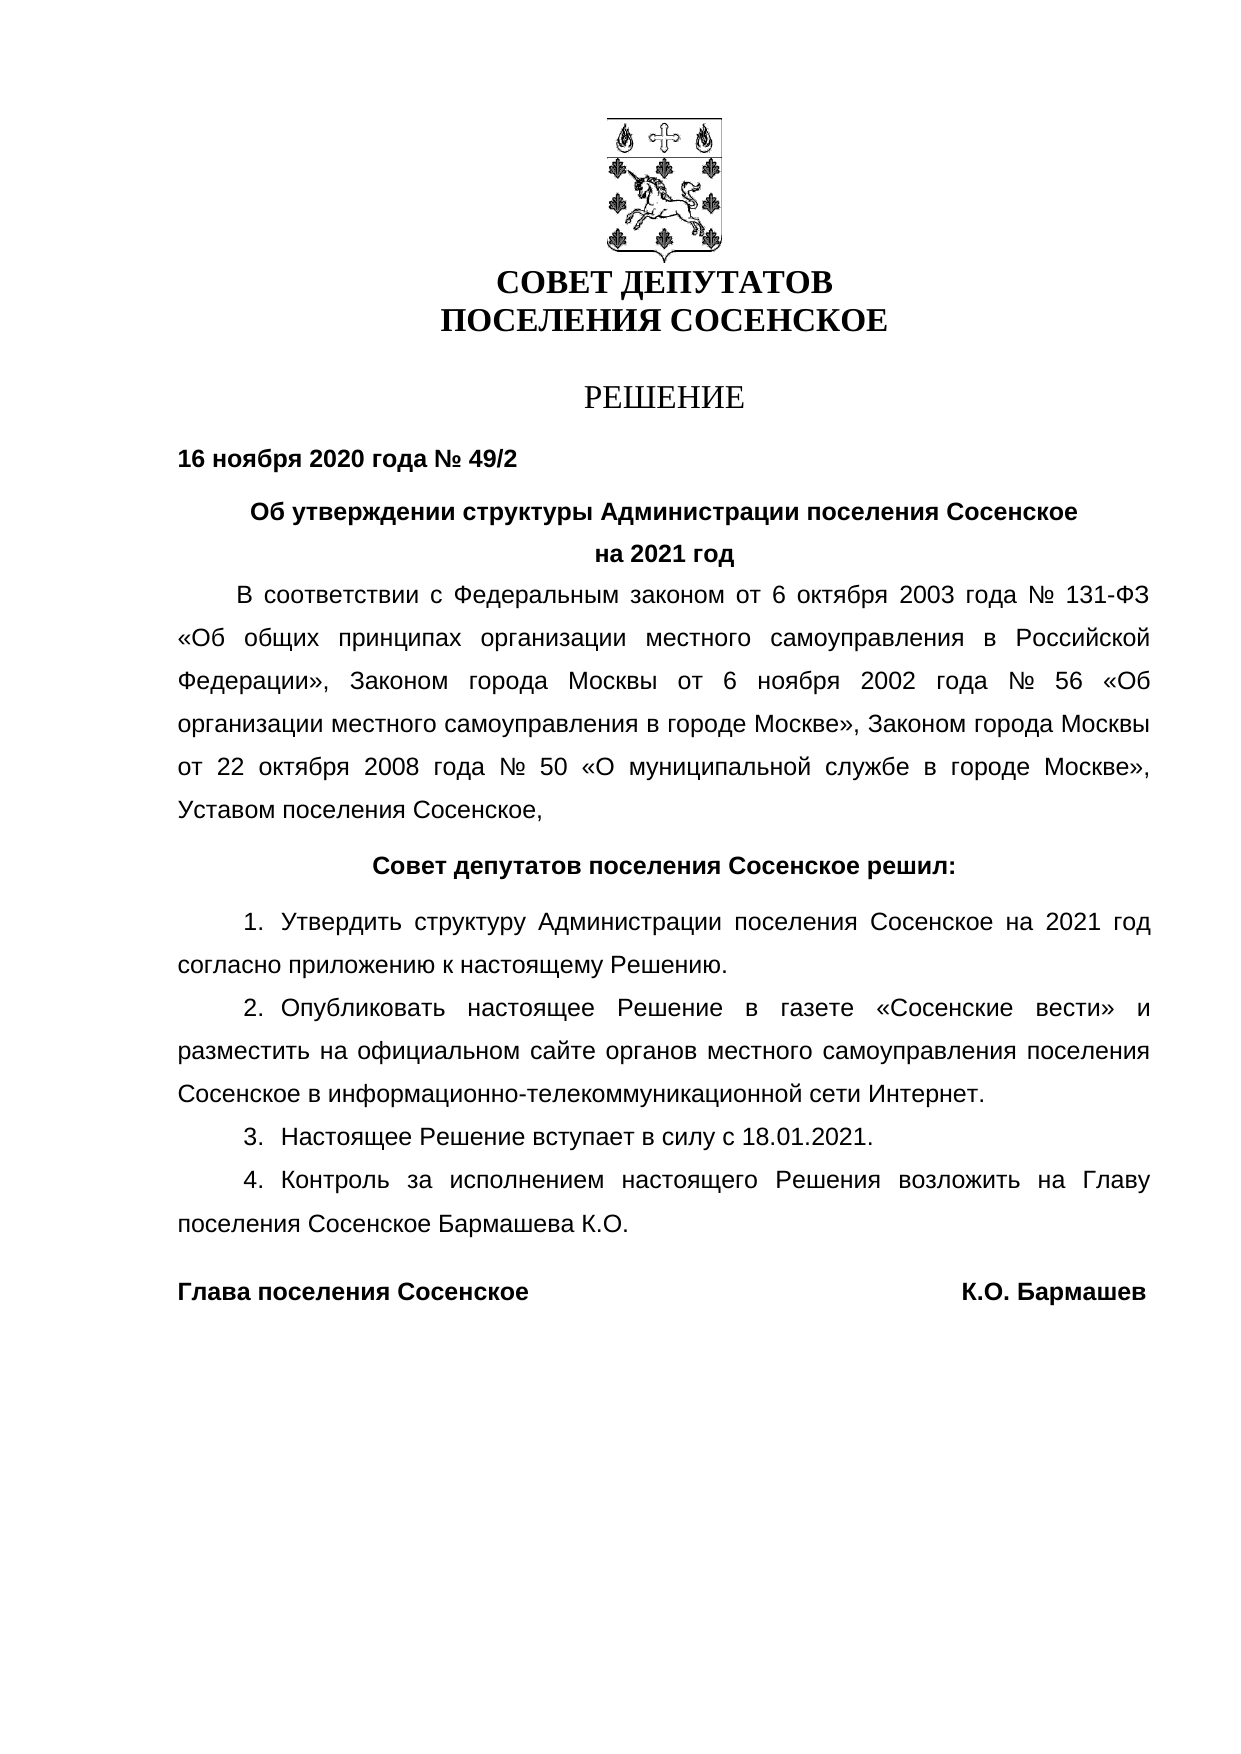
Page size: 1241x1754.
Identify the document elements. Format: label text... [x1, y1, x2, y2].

text на 2021 год [177, 539, 1152, 567]
text Об утверждении структуры Администрации поселения Сосенское [177, 497, 1152, 526]
text Глава поселения Сосенское К.О. Бармашев [177, 1277, 1152, 1306]
text РЕШЕНИЕ [177, 377, 1152, 416]
text В соответствии с Федеральным законом от 6 октября 2003 года № 131-ФЗ «Об общих принципах организации местного самоуправления в Российской Федерации», Законом города Москвы от 6 ноября 2002 года № 56 «Об организации местного самоуправления в городе Москве», Законом города Москвы от 22 октября 2008 года № 50 «О муниципальной службе в городе Москве», Уставом поселения Сосенское, [177, 580, 1152, 824]
list Контроль за исполнением настоящего Решения возложить на Главу поселения Сосенское Бармашева К.О. [177, 1166, 1152, 1237]
list Опубликовать настоящее Решение в газете «Сосенские вести» и разместить на официальном сайте органов местного самоуправления поселения Сосенское в информационно-телекоммуникационной сети Интернет. [177, 993, 1152, 1108]
list Утвердить структуру Администрации поселения Сосенское на 2021 год согласно приложению к настоящему Решению. [177, 907, 1152, 979]
list Настоящее Решение вступает в силу с 18.01.2021. [177, 1122, 1152, 1151]
text ПОСЕЛЕНИЯ СОСЕНСКОЕ [177, 301, 1152, 339]
text 16 ноября 2020 года № 49/2 [177, 444, 1152, 472]
text СОВЕТ ДЕПУТАТОВ [177, 262, 1152, 301]
text Совет депутатов поселения Сосенское решил: [177, 851, 1152, 880]
